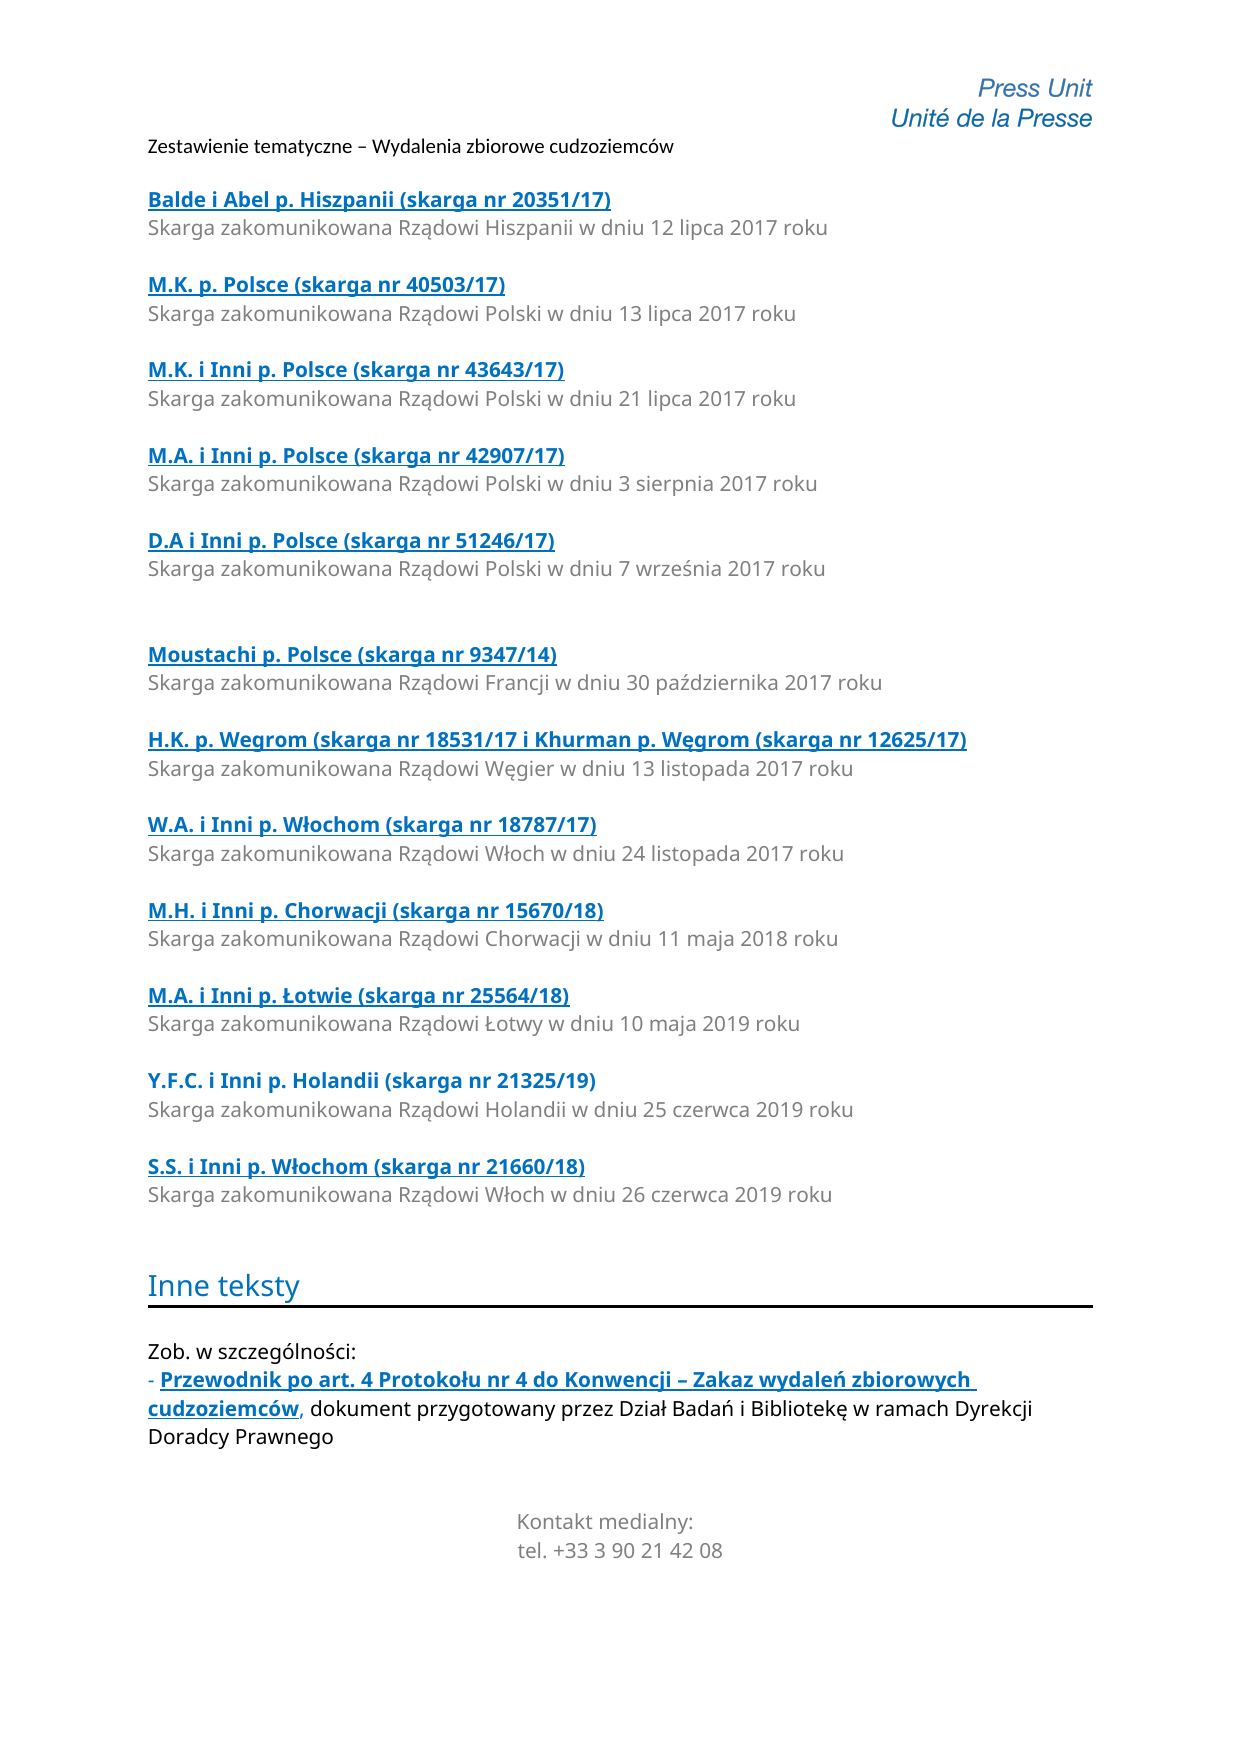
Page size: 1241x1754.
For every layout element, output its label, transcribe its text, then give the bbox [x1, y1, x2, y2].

text M.K. i Inni p. Polsce (skarga nr 43643/17) [148, 356, 1093, 384]
text M.H. i Inni p. Chorwacji (skarga nr 15670/18) [148, 896, 1093, 924]
text Skarga zakomunikowana Rządowi Włoch w dniu 26 czerwca 2019 roku [148, 1180, 1093, 1209]
text Skarga zakomunikowana Rządowi Francji w dniu 30 października 2017 roku [148, 668, 1093, 697]
text D.A i Inni p. Polsce (skarga nr 51246/17) [148, 526, 1093, 554]
text Skarga zakomunikowana Rządowi Polski w dniu 7 września 2017 roku [148, 554, 1093, 583]
text - Przewodnik po art. 4 Protokołu nr 4 do Konwencji – Zakaz wydaleń zbiorowych cudzoziemców, dokument przygotowany przez Dział Badań i Bibliotekę w ramach Dyrekcji Doradcy Prawnego [148, 1365, 1093, 1451]
text Y.F.C. i Inni p. Holandii (skarga nr 21325/19) [148, 1066, 1093, 1095]
text S.S. i Inni p. Włochom (skarga nr 21660/18) [148, 1152, 1093, 1180]
text Skarga zakomunikowana Rządowi Węgier w dniu 13 listopada 2017 roku [148, 754, 1093, 782]
text Skarga zakomunikowana Rządowi Holandii w dniu 25 czerwca 2019 roku [148, 1095, 1093, 1123]
text Inne teksty [148, 1266, 1093, 1305]
text Skarga zakomunikowana Rządowi Polski w dniu 21 lipca 2017 roku [148, 384, 1093, 412]
text Skarga zakomunikowana Rządowi Hiszpanii w dniu 12 lipca 2017 roku [148, 213, 1093, 242]
text Skarga zakomunikowana Rządowi Łotwy w dniu 10 maja 2019 roku [148, 1009, 1093, 1038]
text M.A. i Inni p. Polsce (skarga nr 42907/17) [148, 441, 1093, 469]
text M.A. i Inni p. Łotwie (skarga nr 25564/18) [148, 981, 1093, 1009]
text tel. +33 3 90 21 42 08 [148, 1536, 1093, 1564]
text Skarga zakomunikowana Rządowi Chorwacji w dniu 11 maja 2018 roku [148, 924, 1093, 953]
text Zob. w szczególności: [148, 1337, 1093, 1365]
picture [861, 73, 1093, 134]
text Kontakt medialny: [443, 1507, 1093, 1536]
text Skarga zakomunikowana Rządowi Polski w dniu 13 lipca 2017 roku [148, 299, 1093, 327]
text Skarga zakomunikowana Rządowi Polski w dniu 3 sierpnia 2017 roku [148, 469, 1093, 498]
text Balde i Abel p. Hiszpanii (skarga nr 20351/17) [148, 185, 1093, 213]
text Skarga zakomunikowana Rządowi Włoch w dniu 24 listopada 2017 roku [148, 839, 1093, 867]
text M.K. p. Polsce (skarga nr 40503/17) [148, 270, 1093, 299]
text H.K. p. Wegrom (skarga nr 18531/17 i Khurman p. Węgrom (skarga nr 12625/17) [148, 725, 1093, 754]
text Moustachi p. Polsce (skarga nr 9347/14) [148, 640, 1093, 668]
text W.A. i Inni p. Włochom (skarga nr 18787/17) [148, 811, 1093, 839]
